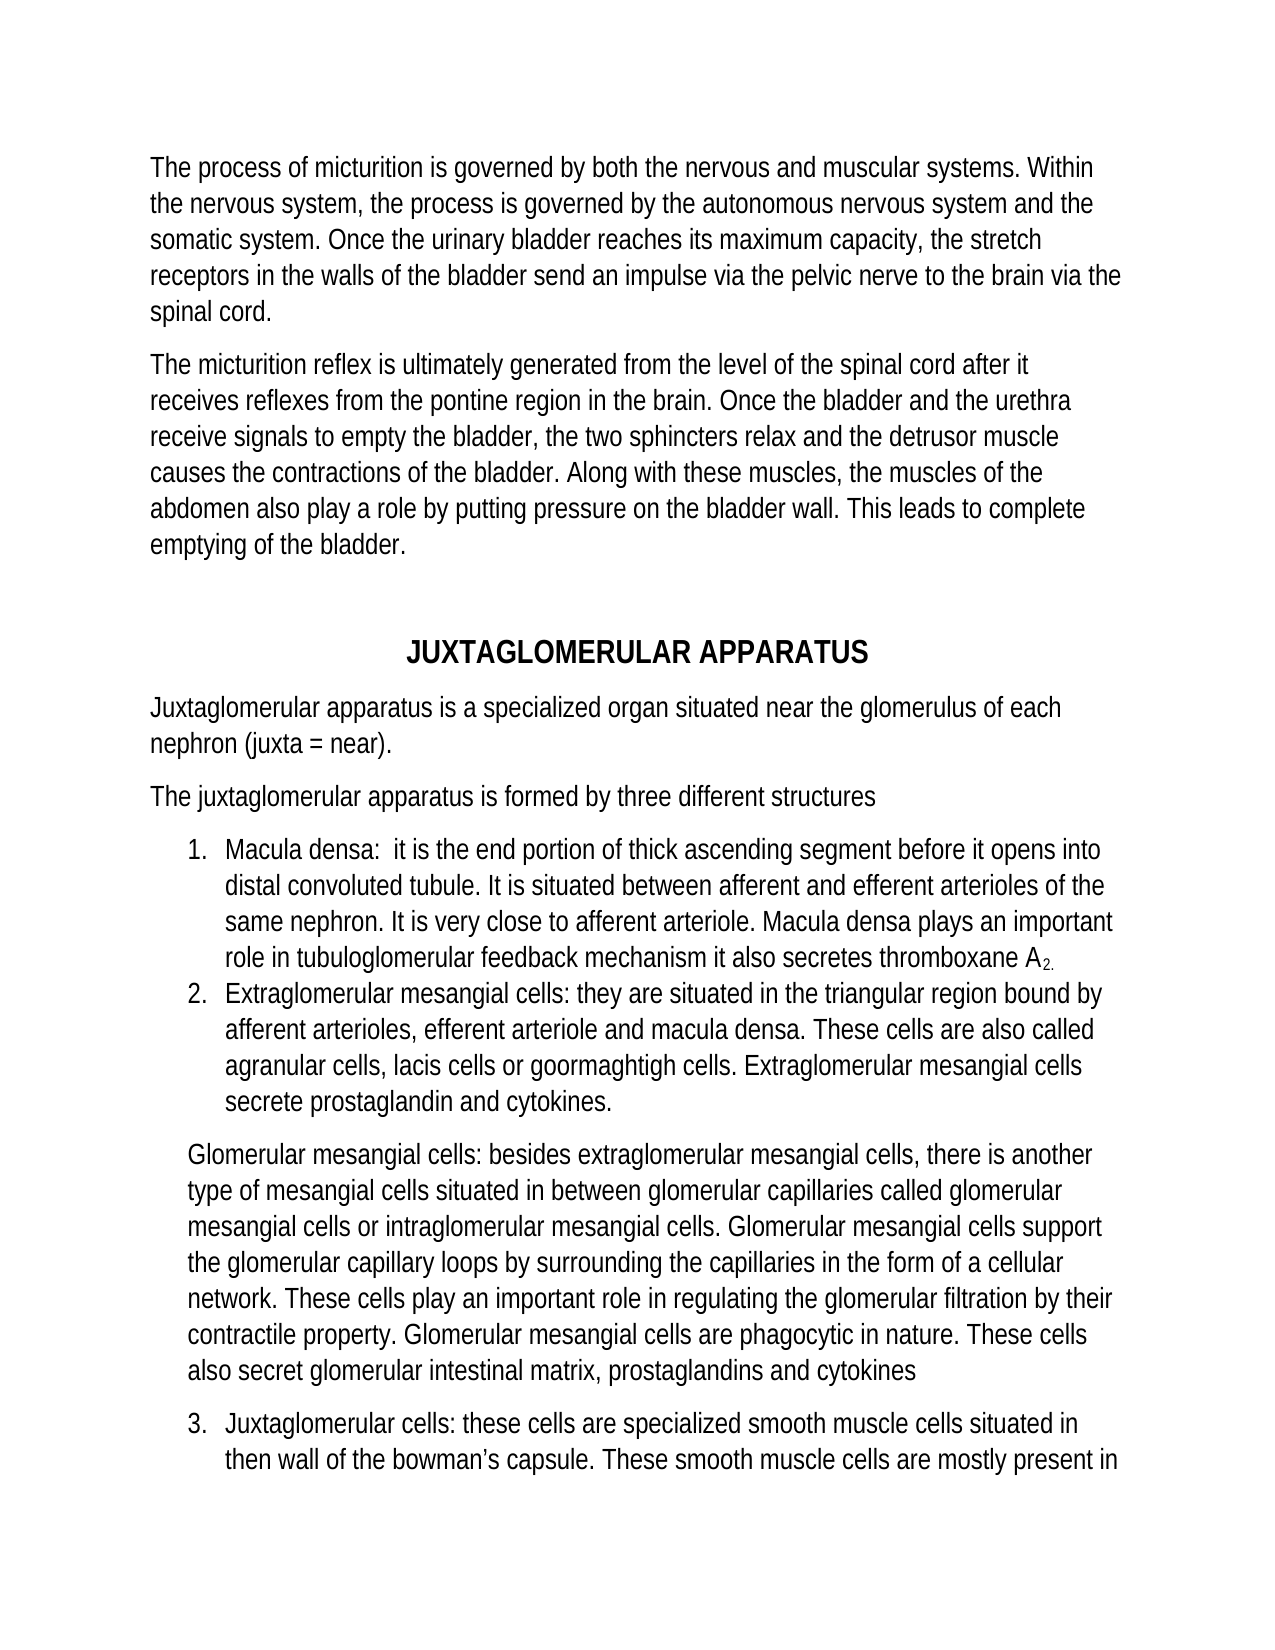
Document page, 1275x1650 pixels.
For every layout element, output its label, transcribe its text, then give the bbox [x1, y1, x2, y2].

text Glomerular mesangial cells: besides extraglomerular mesangial cells, there is another type of mesangial cells situated in between glomerular capillaries called glomerular mesangial cells or intraglomerular mesangial cells. Glomerular mesangial cells support the glomerular capillary loops by surrounding the capillaries in the form of a cellular network. These cells play an important role in regulating the glomerular filtration by their contractile property. Glomerular mesangial cells are phagocytic in nature. These cells also secret glomerular intestinal matrix, prostaglandins and cytokines [187, 1137, 1125, 1387]
text The micturition reflex is ultimately generated from the level of the spinal cord after it receives reflexes from the pontine region in the brain. Once the bladder and the urethra receive signals to empty the bladder, the two sphincters relax and the detrusor muscle causes the contractions of the bladder. Along with these muscles, the muscles of the abdomen also play a role by putting pressure on the bladder wall. This leads to complete emptying of the bladder. [150, 347, 1125, 561]
text The process of micturition is governed by both the nervous and muscular systems. Within the nervous system, the process is governed by the autonomous nervous system and the somatic system. Once the urinary bladder reaches its maximum capacity, the stretch receptors in the walls of the bladder send an impulse via the pelvic nerve to the brain via the spinal cord. [150, 150, 1125, 328]
text JUXTAGLOMERULAR APPARATUS [150, 632, 1125, 671]
text The juxtaglomerular apparatus is formed by three different structures [150, 779, 1125, 813]
list Extraglomerular mesangial cells: they are situated in the triangular region bound by afferent arterioles, efferent arteriole and macula densa. These cells are also called agranular cells, lacis cells or goormaghtigh cells. Extraglomerular mesangial cells secrete prostaglandin and cytokines. [187, 976, 1125, 1118]
text Juxtaglomerular apparatus is a specialized organ situated near the glomerulus of each nephron (juxta = near). [150, 690, 1125, 760]
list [187, 1406, 1125, 1475]
list Macula densa: it is the end portion of thick ascending segment before it opens into distal convoluted tubule. It is situated between afferent and efferent arterioles of the same nephron. It is very close to afferent arteriole. Macula densa plays an important role in tubuloglomerular feedback mechanism it also secretes thromboxane A2. [187, 832, 1125, 973]
